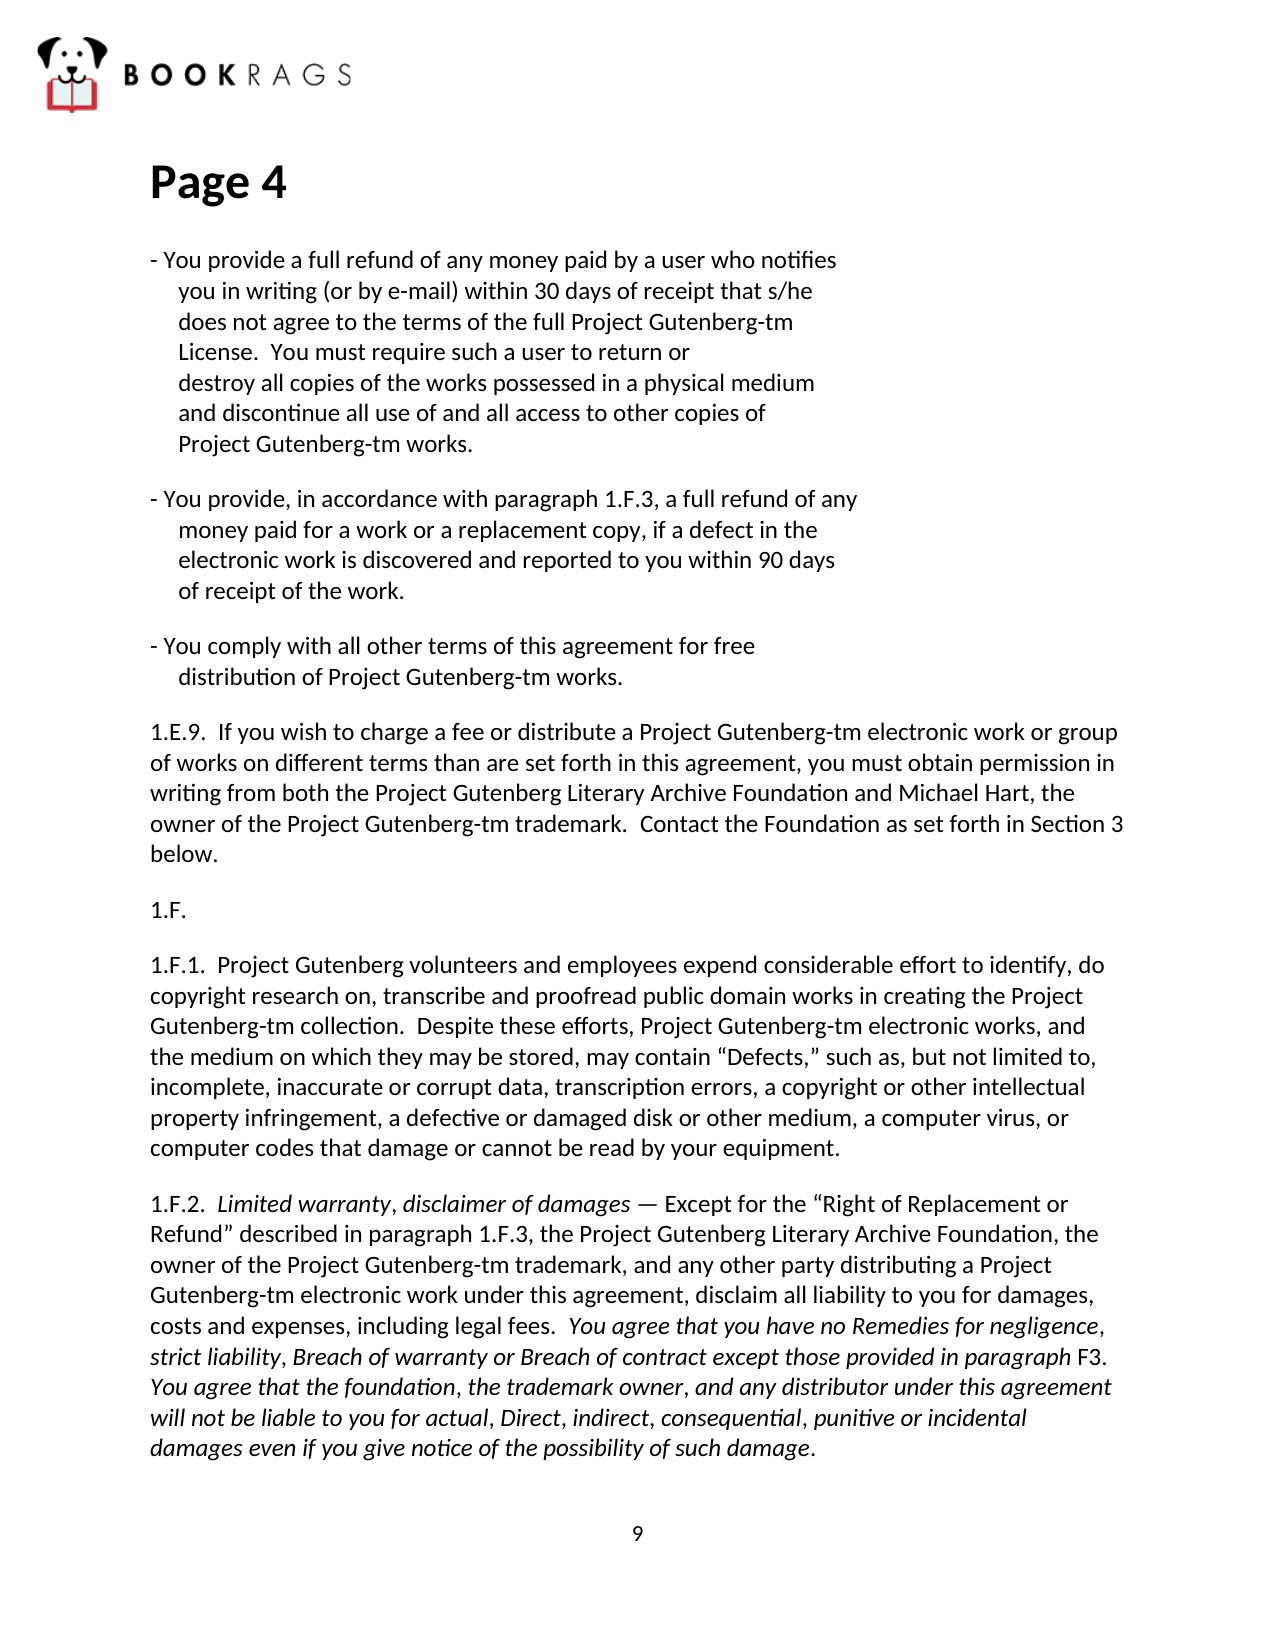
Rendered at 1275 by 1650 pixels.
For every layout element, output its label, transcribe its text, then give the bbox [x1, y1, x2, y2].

text - You comply with all other terms of this agreement for free distribution of Project Gutenberg-tm works. [150, 630, 1125, 691]
text 1.F. [150, 894, 1125, 924]
text 1.E.9. If you wish to charge a fee or distribute a Project Gutenberg-tm electronic work or group of works on different terms than are set forth in this agreement, you must obtain permission in writing from both the Project Gutenberg Literary Archive Foundation and Michael Hart, the owner of the Project Gutenberg-tm trademark. Contact the Foundation as set forth in Section 3 below. [150, 716, 1125, 869]
text - You provide a full refund of any money paid by a user who notifies you in writing (or by e-mail) within 30 days of receipt that s/he does not agree to the terms of the full Project Gutenberg-tm License. You must require such a user to return or destroy all copies of the works possessed in a physical medium and discontinue all use of and all access to other copies of Project Gutenberg-tm works. [150, 244, 1125, 458]
text Page 4 [150, 150, 1125, 211]
picture [37, 37, 351, 113]
text - You provide, in accordance with paragraph 1.F.3, a full refund of any money paid for a work or a replacement copy, if a defect in the electronic work is discovered and reported to you within 90 days of receipt of the work. [150, 483, 1125, 605]
text 1.F.2. Limited warranty, disclaimer of damages — Except for the “Right of Replacement or Refund” described in paragraph 1.F.3, the Project Gutenberg Literary Archive Foundation, the owner of the Project Gutenberg-tm trademark, and any other party distributing a Project Gutenberg-tm electronic work under this agreement, disclaim all liability to you for damages, costs and expenses, including legal fees. You agree that you have no Remedies for negligence, strict liability, Breach of warranty or Breach of contract except those provided in paragraph F3. You agree that the foundation, the trademark owner, and any distributor under this agreement will not be liable to you for actual, Direct, indirect, consequential, punitive or incidental damages even if you give notice of the possibility of such damage. [150, 1188, 1125, 1463]
text 1.F.1. Project Gutenberg volunteers and employees expend considerable effort to identify, do copyright research on, transcribe and proofread public domain works in creating the Project Gutenberg-tm collection. Despite these efforts, Project Gutenberg-tm electronic works, and the medium on which they may be stored, may contain “Defects,” such as, but not limited to, incomplete, inaccurate or corrupt data, transcription errors, a copyright or other intellectual property infringement, a defective or damaged disk or other medium, a computer virus, or computer codes that damage or cannot be read by your equipment. [150, 949, 1125, 1163]
